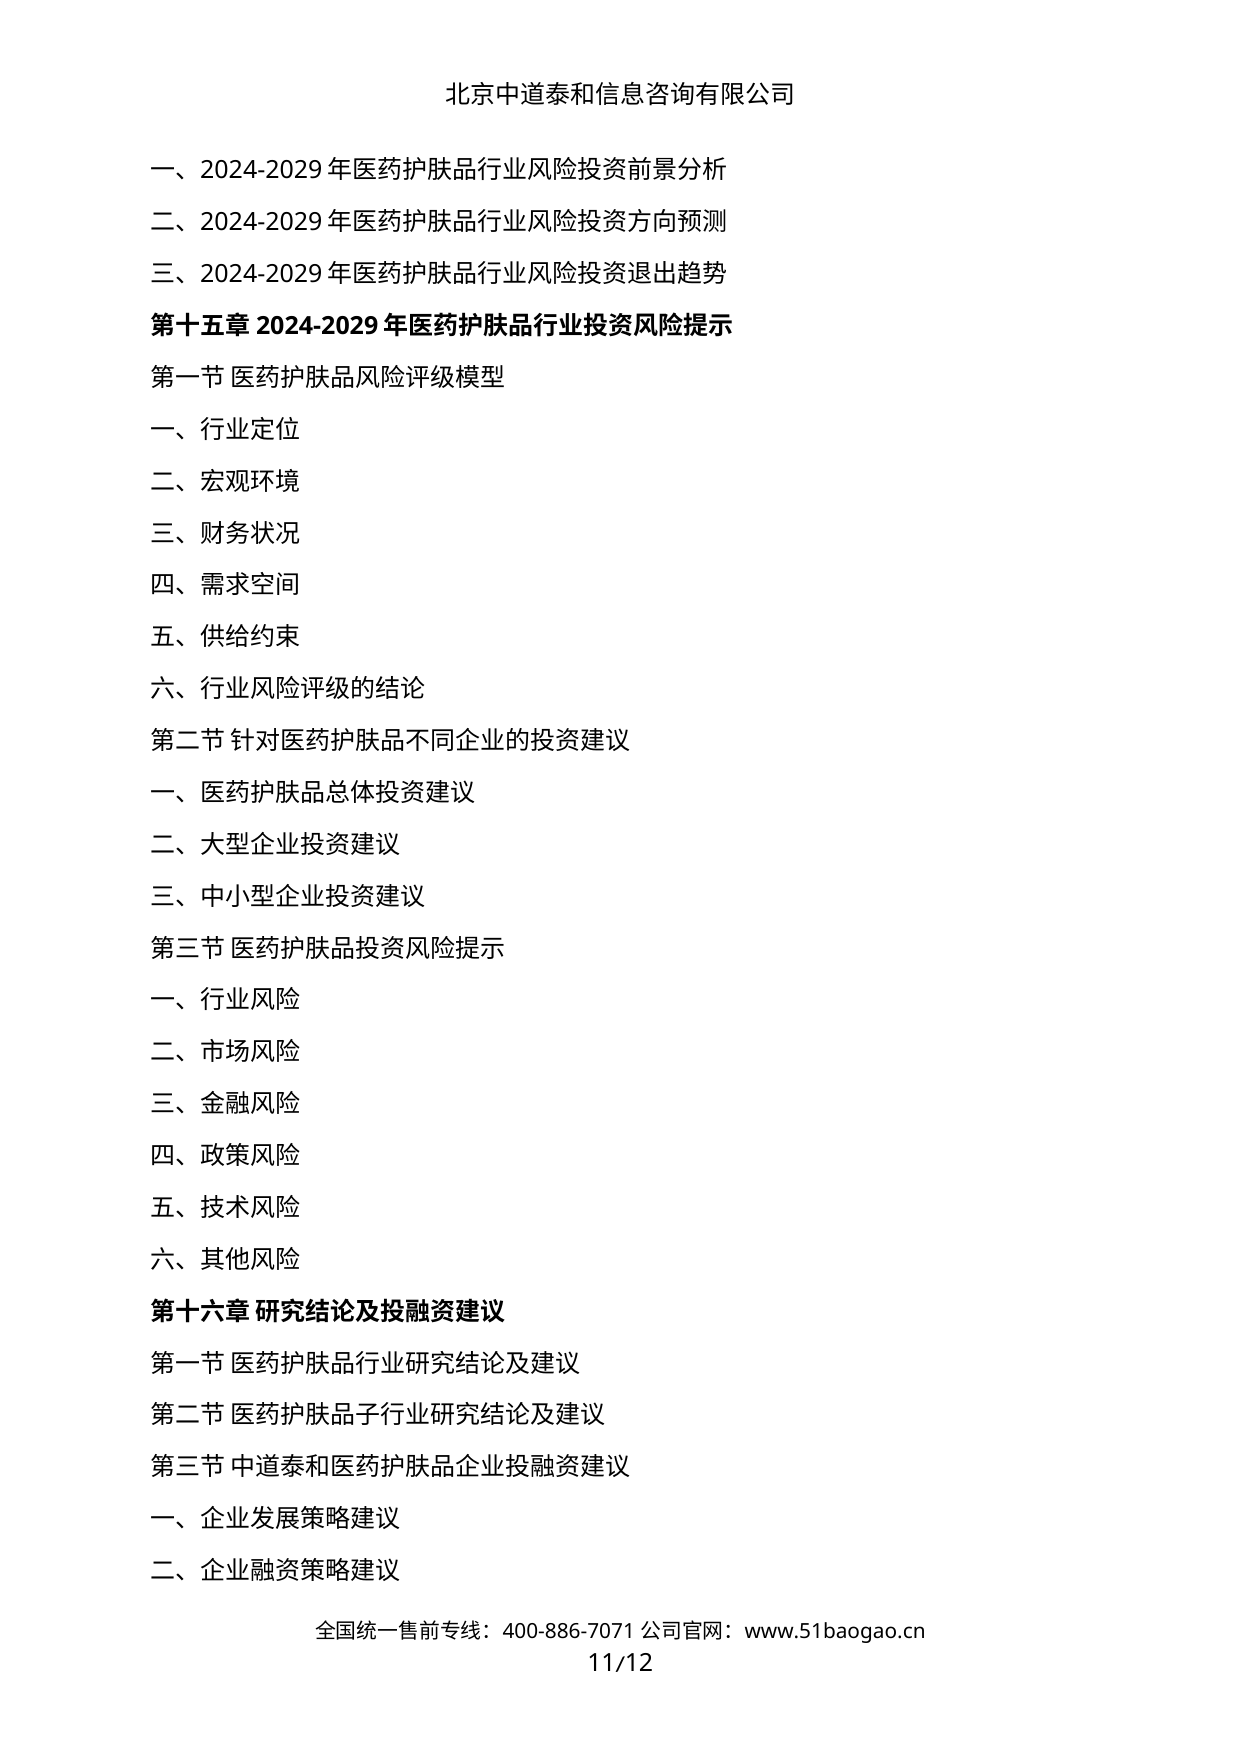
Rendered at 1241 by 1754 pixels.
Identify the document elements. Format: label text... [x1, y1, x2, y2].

text 第三节 医药护肤品投资风险提示 [150, 928, 1090, 964]
text 五、技术风险 [150, 1187, 1090, 1224]
text 一、企业发展策略建议 [150, 1499, 1090, 1535]
text 三、金融风险 [150, 1084, 1090, 1120]
text 二、企业融资策略建议 [150, 1551, 1090, 1587]
text 第十五章 2024-2029年医药护肤品行业投资风险提示 [150, 306, 1090, 342]
text 三、财务状况 [150, 513, 1090, 549]
text 第一节 医药护肤品行业研究结论及建议 [150, 1343, 1090, 1379]
text 二、2024-2029年医药护肤品行业风险投资方向预测 [150, 202, 1090, 238]
text 五、供给约束 [150, 617, 1090, 653]
text 第一节 医药护肤品风险评级模型 [150, 357, 1090, 394]
text 六、其他风险 [150, 1239, 1090, 1276]
text 二、大型企业投资建议 [150, 824, 1090, 861]
text 第二节 针对医药护肤品不同企业的投资建议 [150, 721, 1090, 757]
text 二、宏观环境 [150, 461, 1090, 497]
text 一、2024-2029年医药护肤品行业风险投资前景分析 [150, 150, 1090, 186]
text 第十六章 研究结论及投融资建议 [150, 1291, 1090, 1327]
text 二、市场风险 [150, 1032, 1090, 1068]
text 第二节 医药护肤品子行业研究结论及建议 [150, 1395, 1090, 1431]
text 六、行业风险评级的结论 [150, 669, 1090, 705]
text 四、政策风险 [150, 1136, 1090, 1172]
text 三、2024-2029年医药护肤品行业风险投资退出趋势 [150, 254, 1090, 290]
text 第三节 中道泰和医药护肤品企业投融资建议 [150, 1447, 1090, 1483]
text 一、行业风险 [150, 980, 1090, 1016]
text 一、医药护肤品总体投资建议 [150, 772, 1090, 809]
text 一、行业定位 [150, 409, 1090, 446]
text 四、需求空间 [150, 565, 1090, 601]
text 三、中小型企业投资建议 [150, 876, 1090, 912]
